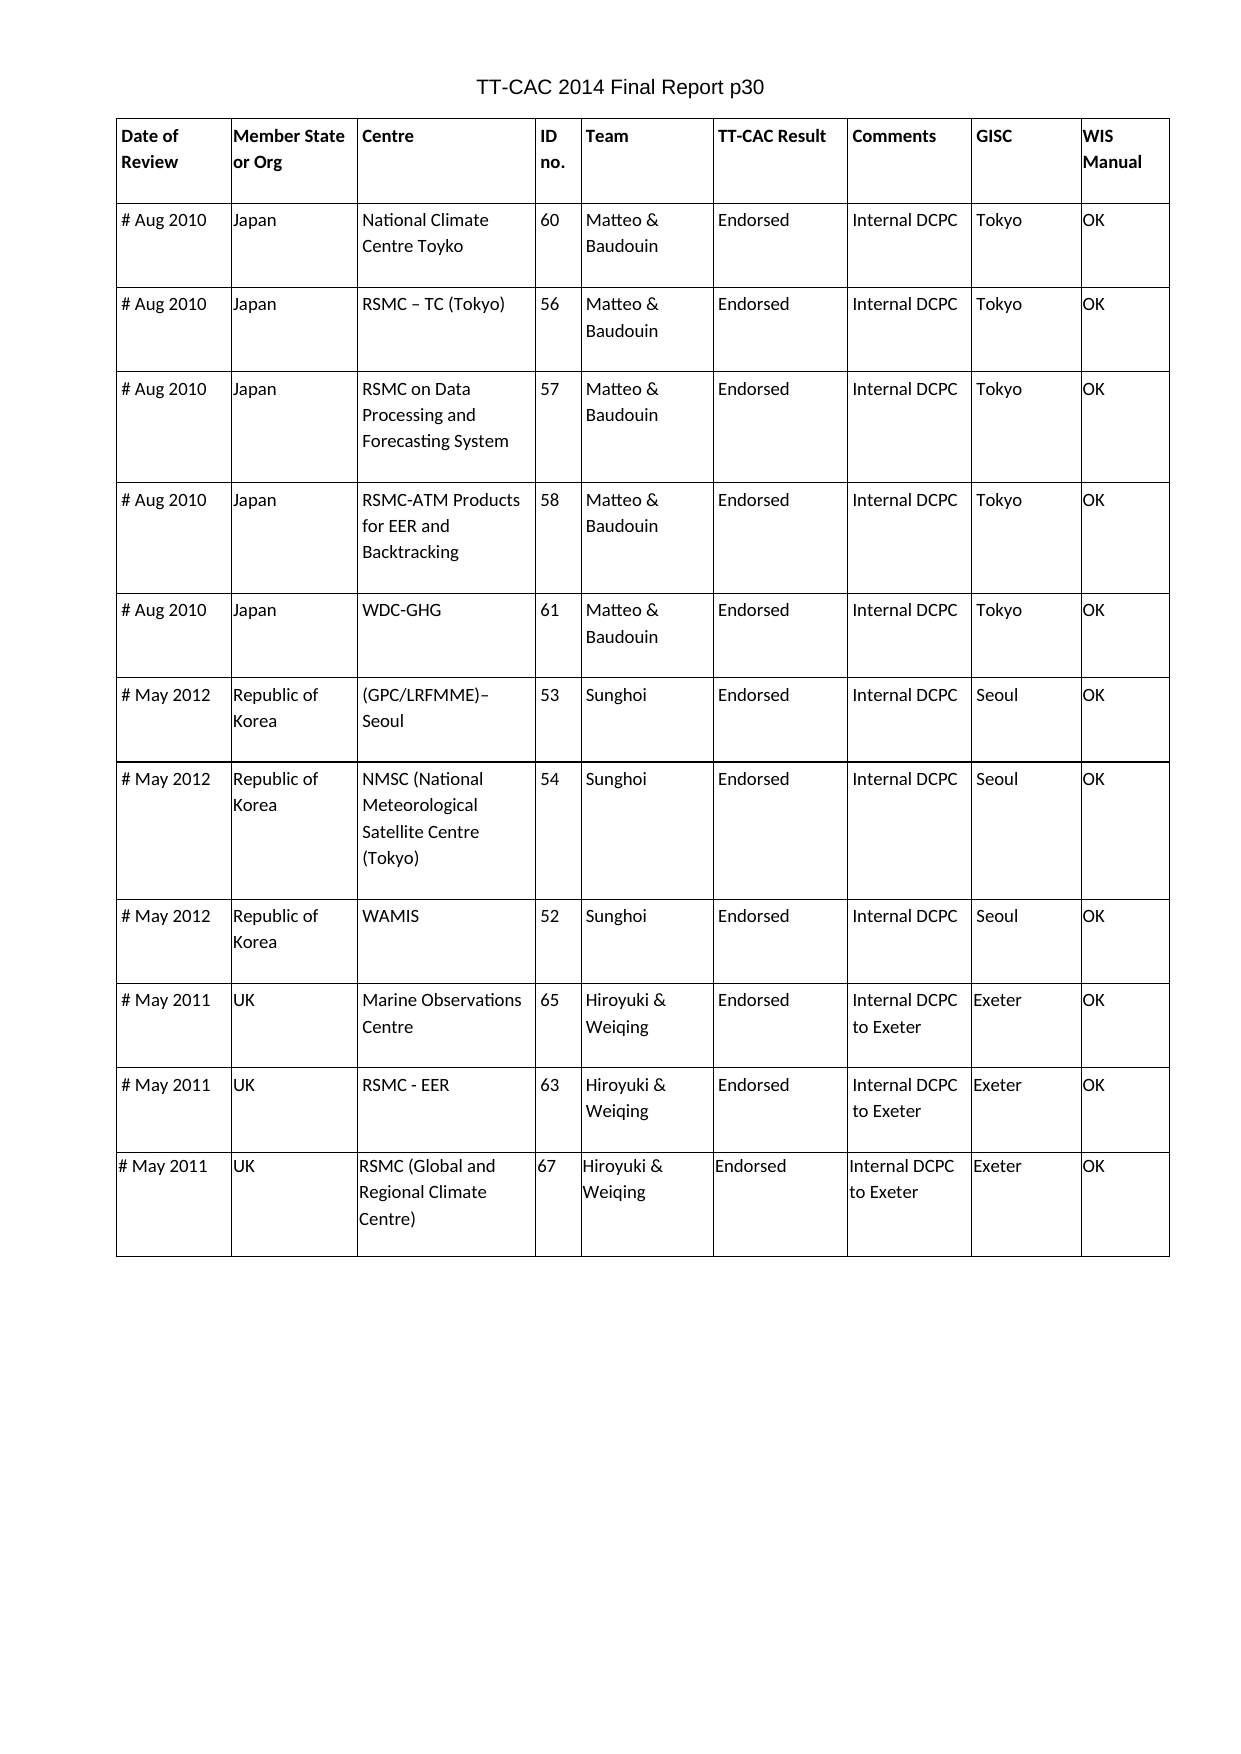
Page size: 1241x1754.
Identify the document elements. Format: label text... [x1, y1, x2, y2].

table_header Member State or Org [232, 119, 357, 202]
table_cell RSMC – TC (Tokyo) [358, 288, 535, 371]
table_cell RSMC-ATM Products for EER and Backtracking [358, 483, 535, 593]
table_cell RSMC - EER [358, 1068, 535, 1152]
table_cell 58 [536, 483, 581, 593]
table_header Team [582, 119, 713, 202]
table_cell RSMC on Data Processing and Forecasting System [358, 372, 535, 482]
table_cell OK [1082, 594, 1169, 677]
table_cell Sunghoi [582, 763, 713, 898]
table_header Centre [358, 119, 535, 202]
table_cell 67 [536, 1153, 581, 1256]
table_cell OK [1082, 900, 1169, 983]
table_cell Republic of Korea [232, 900, 357, 983]
table_cell Tokyo [972, 372, 1081, 482]
table_header TT-CAC Result [714, 119, 847, 202]
table_cell OK [1082, 204, 1169, 287]
table_cell OK [1082, 763, 1169, 898]
table_cell Japan [232, 483, 357, 593]
table_cell 61 [536, 594, 581, 677]
table_cell Endorsed [714, 372, 847, 482]
table_cell OK [1082, 1153, 1169, 1256]
table_cell # Aug 2010 [117, 204, 231, 287]
table_cell Tokyo [972, 594, 1081, 677]
table_cell Hiroyuki & Weiqing [582, 1068, 713, 1152]
table_cell Internal DCPC to Exeter [848, 1153, 971, 1256]
table_cell 63 [536, 1068, 581, 1152]
table_cell Japan [232, 288, 357, 371]
table_cell Endorsed [714, 204, 847, 287]
table_cell Japan [232, 204, 357, 287]
table_cell 60 [536, 204, 581, 287]
table_cell Exeter [972, 1068, 1081, 1152]
table_cell OK [1082, 1068, 1169, 1152]
table_cell Endorsed [714, 483, 847, 593]
table_cell Matteo & Baudouin [582, 594, 713, 677]
table_cell Internal DCPC to Exeter [848, 984, 971, 1067]
table_cell Endorsed [714, 763, 847, 898]
table_cell # May 2011 [117, 1068, 231, 1152]
table_cell OK [1082, 678, 1169, 761]
table_cell Internal DCPC [848, 288, 971, 371]
table_header GISC [972, 119, 1081, 202]
table_cell NMSC (National Meteorological Satellite Centre (Tokyo) [358, 763, 535, 898]
table_header Comments [848, 119, 971, 202]
table_cell Tokyo [972, 204, 1081, 287]
table_cell UK [232, 984, 357, 1067]
table_cell Japan [232, 594, 357, 677]
table_cell # Aug 2010 [117, 288, 231, 371]
table_cell Hiroyuki & Weiqing [582, 984, 713, 1067]
table_cell 65 [536, 984, 581, 1067]
table_cell WDC-GHG [358, 594, 535, 677]
table_cell Tokyo [972, 483, 1081, 593]
table_cell Hiroyuki & Weiqing [582, 1153, 713, 1256]
table_cell UK [232, 1068, 357, 1152]
table_cell National Climate Centre Toyko [358, 204, 535, 287]
table_cell OK [1082, 984, 1169, 1067]
table_cell Endorsed [714, 1153, 847, 1256]
table_cell # Aug 2010 [117, 372, 231, 482]
table_cell UK [232, 1153, 357, 1256]
table_cell Seoul [972, 678, 1081, 761]
table_cell # May 2012 [117, 900, 231, 983]
table_cell 52 [536, 900, 581, 983]
table_cell Matteo & Baudouin [582, 288, 713, 371]
table_cell Tokyo [972, 288, 1081, 371]
table_cell Internal DCPC [848, 204, 971, 287]
table_cell Internal DCPC [848, 678, 971, 761]
table_header WIS Manual [1082, 119, 1169, 202]
table_cell (GPC/LRFMME)–Seoul [358, 678, 535, 761]
table_cell Internal DCPC [848, 900, 971, 983]
table_cell Endorsed [714, 900, 847, 983]
table_cell OK [1082, 288, 1169, 371]
table_cell 53 [536, 678, 581, 761]
table_cell Republic of Korea [232, 678, 357, 761]
table_cell Exeter [972, 984, 1081, 1067]
table_cell Endorsed [714, 1068, 847, 1152]
table_cell # May 2012 [117, 763, 231, 898]
table_cell Endorsed [714, 984, 847, 1067]
table_cell # May 2011 [117, 1153, 231, 1256]
table_cell Endorsed [714, 678, 847, 761]
table_cell Seoul [972, 900, 1081, 983]
table_cell 56 [536, 288, 581, 371]
table_cell # May 2011 [117, 984, 231, 1067]
table_cell Internal DCPC [848, 483, 971, 593]
table_cell Matteo & Baudouin [582, 483, 713, 593]
table_cell Internal DCPC [848, 372, 971, 482]
table_cell Endorsed [714, 594, 847, 677]
table_cell # Aug 2010 [117, 594, 231, 677]
table_cell OK [1082, 483, 1169, 593]
table_cell Marine Observations Centre [358, 984, 535, 1067]
table_cell Sunghoi [582, 678, 713, 761]
table_cell Internal DCPC to Exeter [848, 1068, 971, 1152]
table_cell 57 [536, 372, 581, 482]
table_cell # May 2012 [117, 678, 231, 761]
table_cell Exeter [972, 1153, 1081, 1256]
table_cell Matteo & Baudouin [582, 372, 713, 482]
table_cell Matteo & Baudouin [582, 204, 713, 287]
table_cell WAMIS [358, 900, 535, 983]
table_header ID no. [536, 119, 581, 202]
table_header Date of Review [117, 119, 231, 202]
table_cell Japan [232, 372, 357, 482]
table_cell Seoul [972, 763, 1081, 898]
table_cell Endorsed [714, 288, 847, 371]
table_cell Sunghoi [582, 900, 713, 983]
table_cell Internal DCPC [848, 594, 971, 677]
table_cell Republic of Korea [232, 763, 357, 898]
table_cell RSMC (Global and Regional Climate Centre) [358, 1153, 535, 1256]
table_cell 54 [536, 763, 581, 898]
table_cell # Aug 2010 [117, 483, 231, 593]
table_cell OK [1082, 372, 1169, 482]
table_cell Internal DCPC [848, 763, 971, 898]
